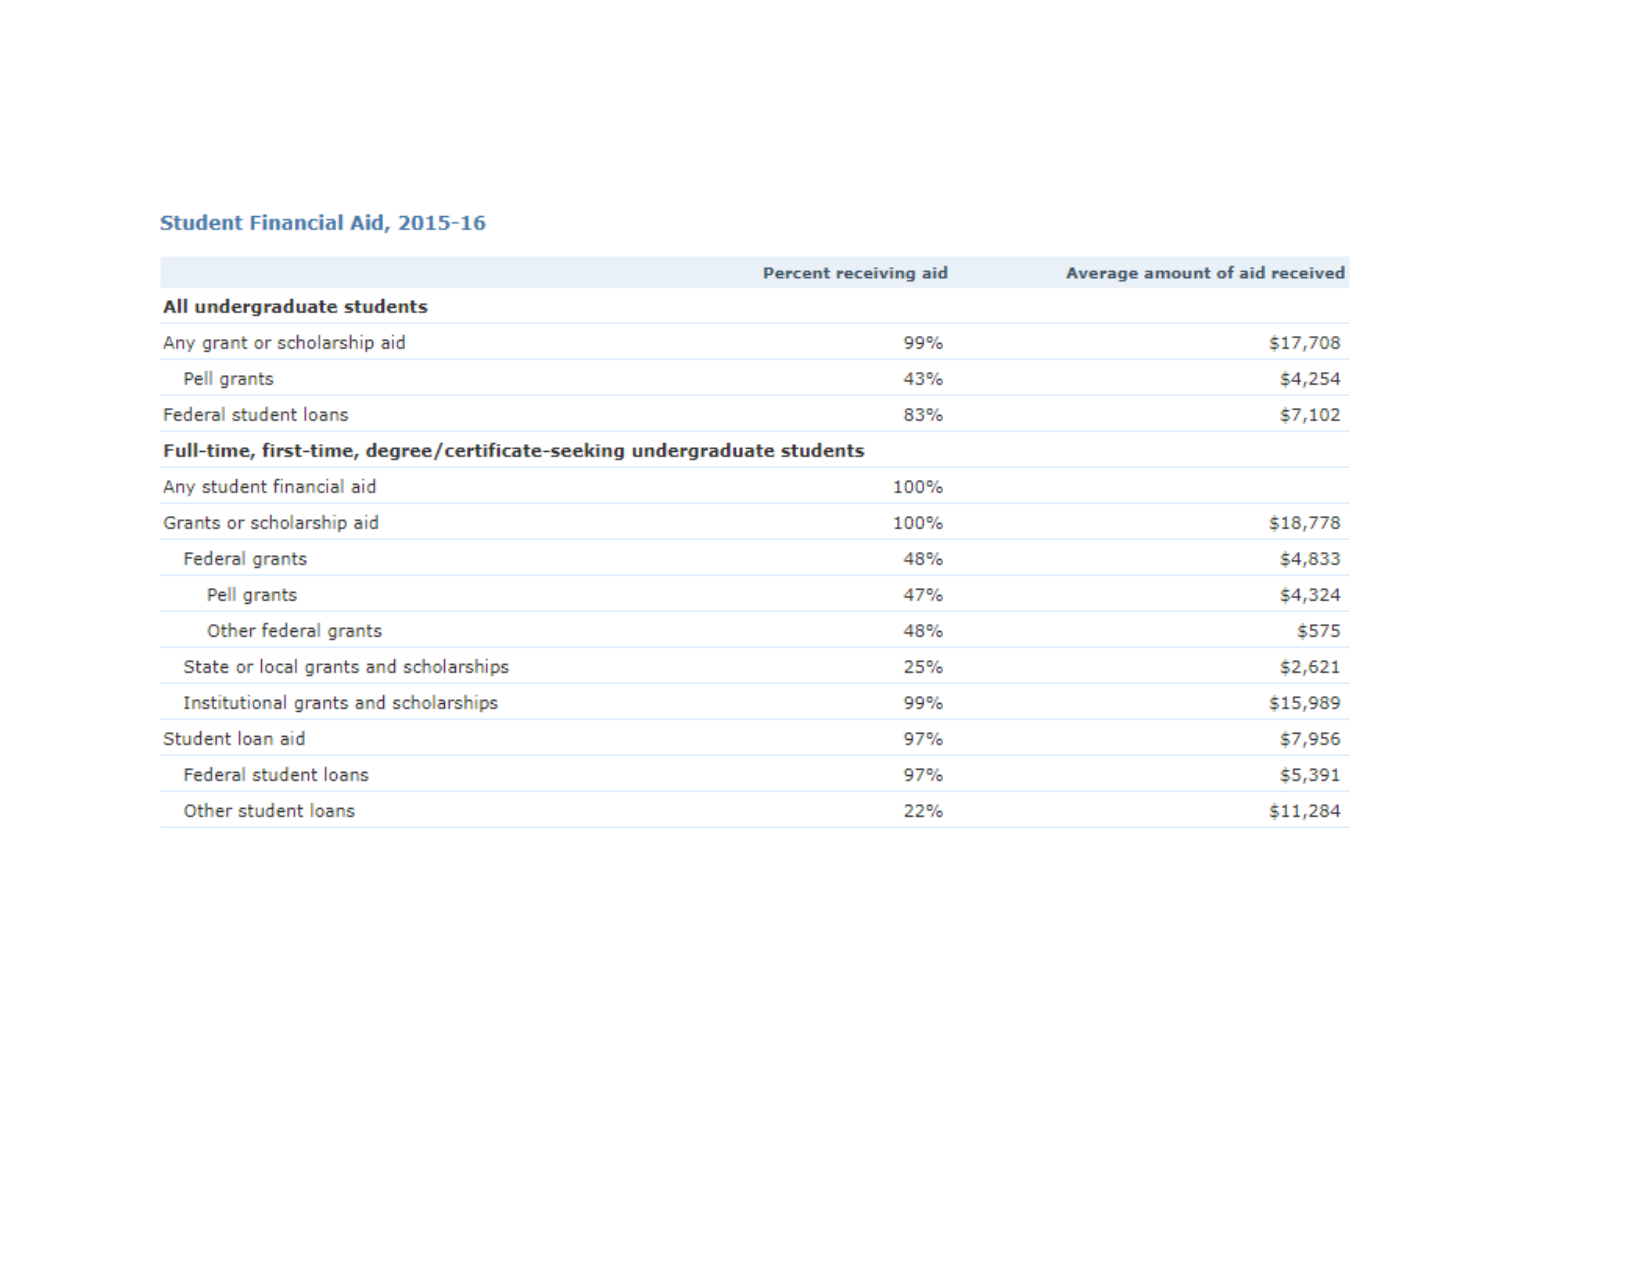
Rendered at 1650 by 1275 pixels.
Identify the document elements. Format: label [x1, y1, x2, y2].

picture [139, 202, 1381, 858]
